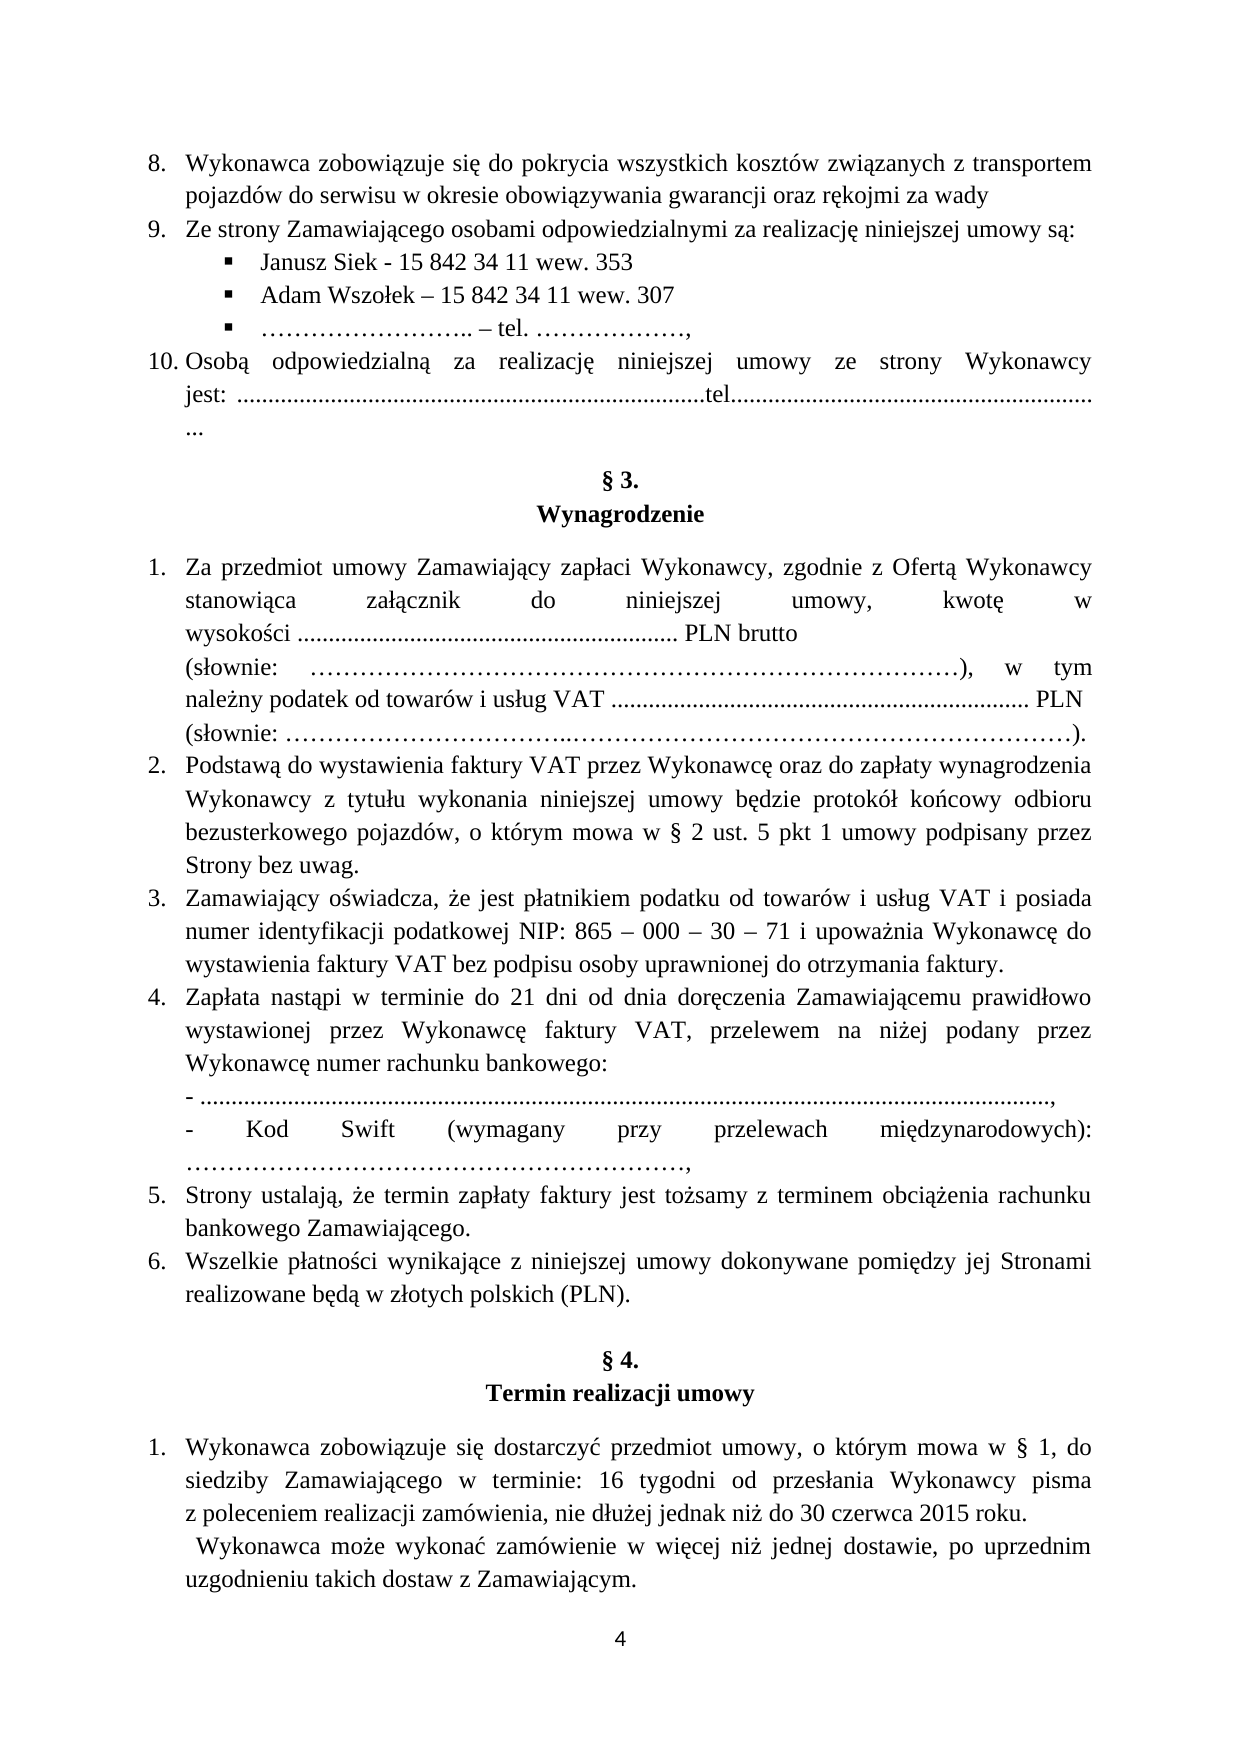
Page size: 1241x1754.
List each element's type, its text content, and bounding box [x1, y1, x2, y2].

text § 4. [148, 1345, 1093, 1374]
list …………………….. – tel. ………………, [223, 313, 1093, 341]
list Podstawą do wystawienia faktury VAT przez Wykonawcę oraz do zapłaty wynagrodzenia Wykonawcy z tytułu wykonania niniejszej umowy będzie protokół końcowy odbioru bezusterkowego pojazdów, o którym mowa w § 2 ust. 5 pkt 1 umowy podpisany przez Strony bez uwag. [148, 751, 1093, 878]
list Wykonawca zobowiązuje się do pokrycia wszystkich kosztów związanych z transportem pojazdów do serwisu w okresie obowiązywania gwarancji oraz rękojmi za wady [148, 148, 1093, 209]
list (słownie: ……………………………………………………………………), w tym należny podatek od towarów i usług VAT ................................................................... PLN [185, 652, 1093, 713]
list Adam Wszołek – 15 842 34 11 wew. 307 [223, 280, 1093, 308]
list Ze strony Zamawiającego osobami odpowiedzialnymi za realizację niniejszej umowy są: [148, 214, 1093, 242]
list Strony ustalają, że termin zapłaty faktury jest tożsamy z terminem obciążenia rachunku bankowego Zamawiającego. [148, 1180, 1093, 1242]
list Wszelkie płatności wynikające z niniejszej umowy dokonywane pomiędzy jej Stronami realizowane będą w złotych polskich (PLN). [148, 1246, 1093, 1308]
list - Kod Swift (wymagany przy przelewach międzynarodowych): ……………………………………………………, [185, 1114, 1093, 1176]
list - ........................................................................................................................................, [185, 1081, 1093, 1109]
list Osobą odpowiedzialną za realizację niniejszej umowy ze strony Wykonawcy jest: ...........................................................................tel............................................................. [148, 346, 1093, 441]
list Zamawiający oświadcza, że jest płatnikiem podatku od towarów i usług VAT i posiada numer identyfikacji podatkowej NIP: 865 – 000 – 30 – 71 i upoważnia Wykonawcę do wystawienia faktury VAT bez podpisu osoby uprawnionej do otrzymania faktury. [148, 883, 1093, 977]
list Janusz Siek - 15 842 34 11 wew. 353 [223, 247, 1093, 275]
list Za przedmiot umowy Zamawiający zapłaci Wykonawcy, zgodnie z Ofertą Wykonawcy stanowiąca załącznik do niniejszej umowy, kwotę w wysokości ............................................................. PLN brutto [148, 552, 1093, 647]
text Wynagrodzenie [148, 499, 1093, 527]
list Zapłata nastąpi w terminie do 21 dni od dnia doręczenia Zamawiającemu prawidłowo wystawionej przez Wykonawcę faktury VAT, przelewem na niżej podany przez Wykonawcę numer rachunku bankowego: [148, 982, 1093, 1077]
list Wykonawca zobowiązuje się dostarczyć przedmiot umowy, o którym mowa w § 1, do siedziby Zamawiającego w terminie: 16 tygodni od przesłania Wykonawcy pisma z poleceniem realizacji zamówienia, nie dłużej jednak niż do 30 czerwca 2015 roku. [148, 1432, 1093, 1527]
text Termin realizacji umowy [148, 1378, 1093, 1407]
list Wykonawca może wykonać zamówienie w więcej niż jednej dostawie, po uprzednim uzgodnieniu takich dostaw z Zamawiającym. [185, 1531, 1093, 1593]
text § 3. [148, 466, 1093, 494]
list (słownie: ……………………………..……………………………………………………). [185, 718, 1093, 746]
